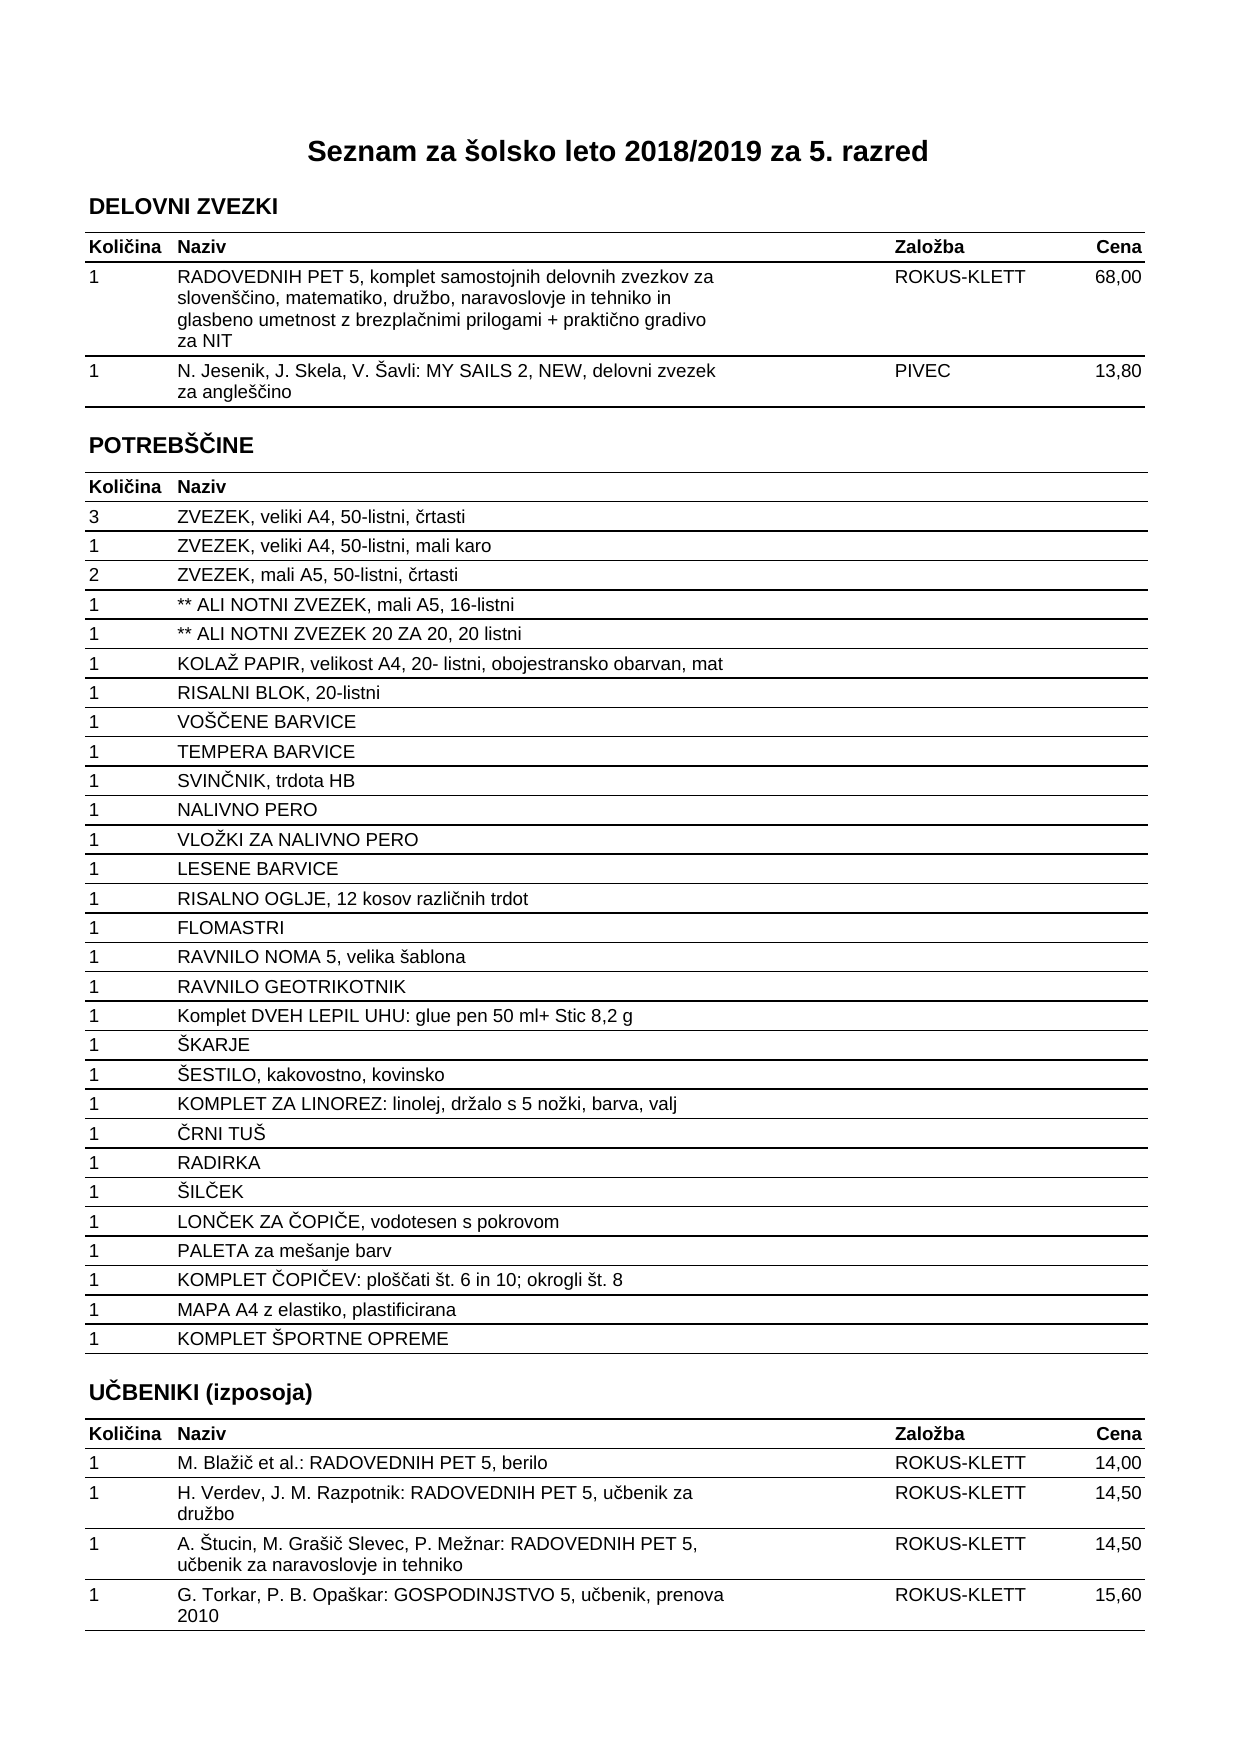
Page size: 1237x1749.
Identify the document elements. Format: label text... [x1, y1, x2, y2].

table_cell 68,00 [1068, 263, 1145, 355]
table_cell 3 [85, 502, 174, 530]
table_cell 1 [85, 1119, 174, 1147]
table_cell [735, 1207, 1071, 1235]
table_cell PALETA za mešanje barv [174, 1237, 735, 1264]
table_cell [1071, 532, 1148, 559]
table_header Naziv [174, 473, 735, 501]
table_header Količina [85, 233, 174, 261]
table_cell 1 [85, 1296, 174, 1323]
table_cell [1071, 1178, 1148, 1206]
table_cell SVINČNIK, trdota HB [174, 767, 735, 794]
table_cell 1 [85, 1325, 174, 1353]
table_cell [735, 1296, 1071, 1323]
table_cell 1 [85, 1237, 174, 1264]
table_header Naziv [174, 233, 733, 261]
table_cell [733, 1529, 892, 1579]
table_header Količina [85, 473, 174, 501]
table_cell 1 [85, 708, 174, 736]
table_cell [735, 708, 1071, 736]
table_cell 1 [85, 1090, 174, 1118]
table_cell [735, 1266, 1071, 1294]
table_cell RISALNI BLOK, 20-listni [174, 679, 735, 706]
table_cell 1 [85, 1449, 174, 1477]
table_cell 1 [85, 1002, 174, 1029]
table_cell LONČEK ZA ČOPIČE, vodotesen s pokrovom [174, 1207, 735, 1235]
table_cell [1071, 1002, 1148, 1029]
table_cell ROKUS-KLETT [892, 1580, 1068, 1629]
table_cell [735, 1325, 1071, 1353]
table_cell 1 [85, 826, 174, 853]
table_cell 1 [85, 1031, 174, 1059]
table_cell [735, 532, 1071, 559]
table_cell [1071, 796, 1148, 824]
table_cell [1071, 1061, 1148, 1088]
table_cell KOMPLET ČOPIČEV: ploščati št. 6 in 10; okrogli št. 8 [174, 1266, 735, 1294]
table_cell RADOVEDNIH PET 5, komplet samostojnih delovnih zvezkov za slovenščino, matematiko, družbo, naravoslovje in tehniko in glasbeno umetnost z brezplačnimi prilogami + praktično gradivo za NIT [174, 263, 733, 355]
table_header [733, 1420, 892, 1447]
text DELOVNI ZVEZKI [88, 193, 1148, 219]
table_cell MAPA A4 z elastiko, plastificirana [174, 1296, 735, 1323]
table_cell ZVEZEK, veliki A4, 50-listni, črtasti [174, 502, 735, 530]
table_cell ŠILČEK [174, 1178, 735, 1206]
table_cell [1071, 737, 1148, 765]
table_cell 1 [85, 620, 174, 648]
table_cell [1071, 679, 1148, 706]
table_cell [1071, 1266, 1148, 1294]
table_cell RAVNILO GEOTRIKOTNIK [174, 972, 735, 1000]
table_cell 1 [85, 855, 174, 883]
table_cell [735, 1178, 1071, 1206]
table_cell [735, 767, 1071, 794]
table_cell 1 [85, 914, 174, 941]
table_cell RISALNO OGLJE, 12 kosov različnih trdot [174, 884, 735, 912]
table_cell 1 [85, 1207, 174, 1235]
table_cell ŠKARJE [174, 1031, 735, 1059]
table_cell 14,00 [1068, 1449, 1145, 1477]
table_cell [1071, 649, 1148, 677]
table_cell 1 [85, 1149, 174, 1176]
table_cell [735, 502, 1071, 530]
table_cell [735, 649, 1071, 677]
table_cell FLOMASTRI [174, 914, 735, 941]
table_cell ROKUS-KLETT [892, 1529, 1068, 1579]
table_cell [1071, 1325, 1148, 1353]
table_cell [733, 1478, 892, 1528]
table_cell 1 [85, 1061, 174, 1088]
table_cell 1 [85, 884, 174, 912]
table_header Založba [891, 233, 1068, 261]
table_cell 1 [85, 1529, 174, 1579]
table_cell [1071, 561, 1148, 589]
table_cell [733, 263, 891, 355]
table_cell 2 [85, 561, 174, 589]
table_cell [1071, 767, 1148, 794]
table_header [733, 233, 891, 261]
table_cell [735, 1031, 1071, 1059]
table_cell 14,50 [1068, 1529, 1145, 1579]
table_cell [735, 972, 1071, 1000]
table_cell 1 [85, 943, 174, 971]
table_cell [733, 357, 891, 406]
table_cell ROKUS-KLETT [891, 263, 1068, 355]
table_cell 1 [85, 679, 174, 706]
table_cell NALIVNO PERO [174, 796, 735, 824]
table_cell [733, 1580, 892, 1629]
table_cell 1 [85, 591, 174, 618]
table_cell 1 [85, 1178, 174, 1206]
table_cell [1071, 884, 1148, 912]
table_cell [1071, 1207, 1148, 1235]
table_cell [735, 826, 1071, 853]
table_cell [1071, 502, 1148, 530]
table_cell [735, 591, 1071, 618]
table_cell 1 [85, 1580, 174, 1629]
table_cell [1071, 826, 1148, 853]
table_cell [1071, 1237, 1148, 1264]
table_cell [1071, 1119, 1148, 1147]
table_cell 1 [85, 649, 174, 677]
table_cell [735, 737, 1071, 765]
table_cell RAVNILO NOMA 5, velika šablona [174, 943, 735, 971]
table_cell ** ALI NOTNI ZVEZEK, mali A5, 16-listni [174, 591, 735, 618]
table_cell [735, 679, 1071, 706]
table_cell [1071, 591, 1148, 618]
table_cell ROKUS-KLETT [892, 1478, 1068, 1528]
table_cell RADIRKA [174, 1149, 735, 1176]
table_cell 14,50 [1068, 1478, 1145, 1528]
table_cell KOLAŽ PAPIR, velikost A4, 20- listni, obojestransko obarvan, mat [174, 649, 735, 677]
table_header Količina [85, 1420, 174, 1447]
table_cell ŠESTILO, kakovostno, kovinsko [174, 1061, 735, 1088]
table_cell [1071, 708, 1148, 736]
table_cell 1 [85, 532, 174, 559]
table_cell 1 [85, 357, 174, 406]
table_cell PIVEC [891, 357, 1068, 406]
table_cell 13,80 [1068, 357, 1145, 406]
table_cell 1 [85, 767, 174, 794]
table_cell 1 [85, 737, 174, 765]
table_cell [1071, 1090, 1148, 1118]
table_header Cena [1068, 233, 1145, 261]
table_cell KOMPLET ZA LINOREZ: linolej, držalo s 5 nožki, barva, valj [174, 1090, 735, 1118]
table_cell 1 [85, 972, 174, 1000]
table_cell [735, 1090, 1071, 1118]
table_cell [1071, 943, 1148, 971]
table_cell ZVEZEK, mali A5, 50-listni, črtasti [174, 561, 735, 589]
table_cell M. Blažič et al.: RADOVEDNIH PET 5, berilo [174, 1449, 733, 1477]
table_cell [1071, 1296, 1148, 1323]
table_cell [735, 620, 1071, 648]
table_cell ** ALI NOTNI ZVEZEK 20 ZA 20, 20 listni [174, 620, 735, 648]
table_header Cena [1068, 1420, 1145, 1447]
table_header [735, 473, 1071, 501]
table_cell [733, 1449, 892, 1477]
table_cell [735, 855, 1071, 883]
table_cell ROKUS-KLETT [892, 1449, 1068, 1477]
text UČBENIKI (izposoja) [88, 1379, 1148, 1406]
table_cell [1071, 620, 1148, 648]
table_cell [735, 1149, 1071, 1176]
table_cell 1 [85, 263, 174, 355]
table_cell [1071, 1031, 1148, 1059]
table_cell G. Torkar, P. B. Opaškar: GOSPODINJSTVO 5, učbenik, prenova 2010 [174, 1580, 733, 1629]
table_cell VOŠČENE BARVICE [174, 708, 735, 736]
table_cell [735, 914, 1071, 941]
table_cell [735, 561, 1071, 589]
table_cell H. Verdev, J. M. Razpotnik: RADOVEDNIH PET 5, učbenik za družbo [174, 1478, 733, 1528]
table_cell [735, 796, 1071, 824]
table_cell 15,60 [1068, 1580, 1145, 1629]
table_cell 1 [85, 1478, 174, 1528]
table_cell [1071, 1149, 1148, 1176]
table_header Naziv [174, 1420, 733, 1447]
table_cell 1 [85, 796, 174, 824]
table_cell [1071, 855, 1148, 883]
table_cell [735, 1237, 1071, 1264]
table_cell [735, 1119, 1071, 1147]
table_cell [735, 884, 1071, 912]
table_cell [1071, 972, 1148, 1000]
table_cell Komplet DVEH LEPIL UHU: glue pen 50 ml+ Stic 8,2 g [174, 1002, 735, 1029]
table_cell ČRNI TUŠ [174, 1119, 735, 1147]
table_cell LESENE BARVICE [174, 855, 735, 883]
table_cell [735, 1002, 1071, 1029]
table_cell ZVEZEK, veliki A4, 50-listni, mali karo [174, 532, 735, 559]
table_header Založba [892, 1420, 1068, 1447]
table_cell 1 [85, 1266, 174, 1294]
table_cell VLOŽKI ZA NALIVNO PERO [174, 826, 735, 853]
table_cell N. Jesenik, J. Skela, V. Šavli: MY SAILS 2, NEW, delovni zvezek za angleščino [174, 357, 733, 406]
table_cell KOMPLET ŠPORTNE OPREME [174, 1325, 735, 1353]
table_cell [735, 943, 1071, 971]
table_cell A. Štucin, M. Grašič Slevec, P. Mežnar: RADOVEDNIH PET 5, učbenik za naravoslovje in tehniko [174, 1529, 733, 1579]
text POTREBŠČINE [88, 432, 1148, 459]
text Seznam za šolsko leto 2018/2019 za 5. razred [88, 134, 1148, 168]
table_cell [735, 1061, 1071, 1088]
table_cell [1071, 914, 1148, 941]
table_header [1071, 473, 1148, 501]
table_cell TEMPERA BARVICE [174, 737, 735, 765]
